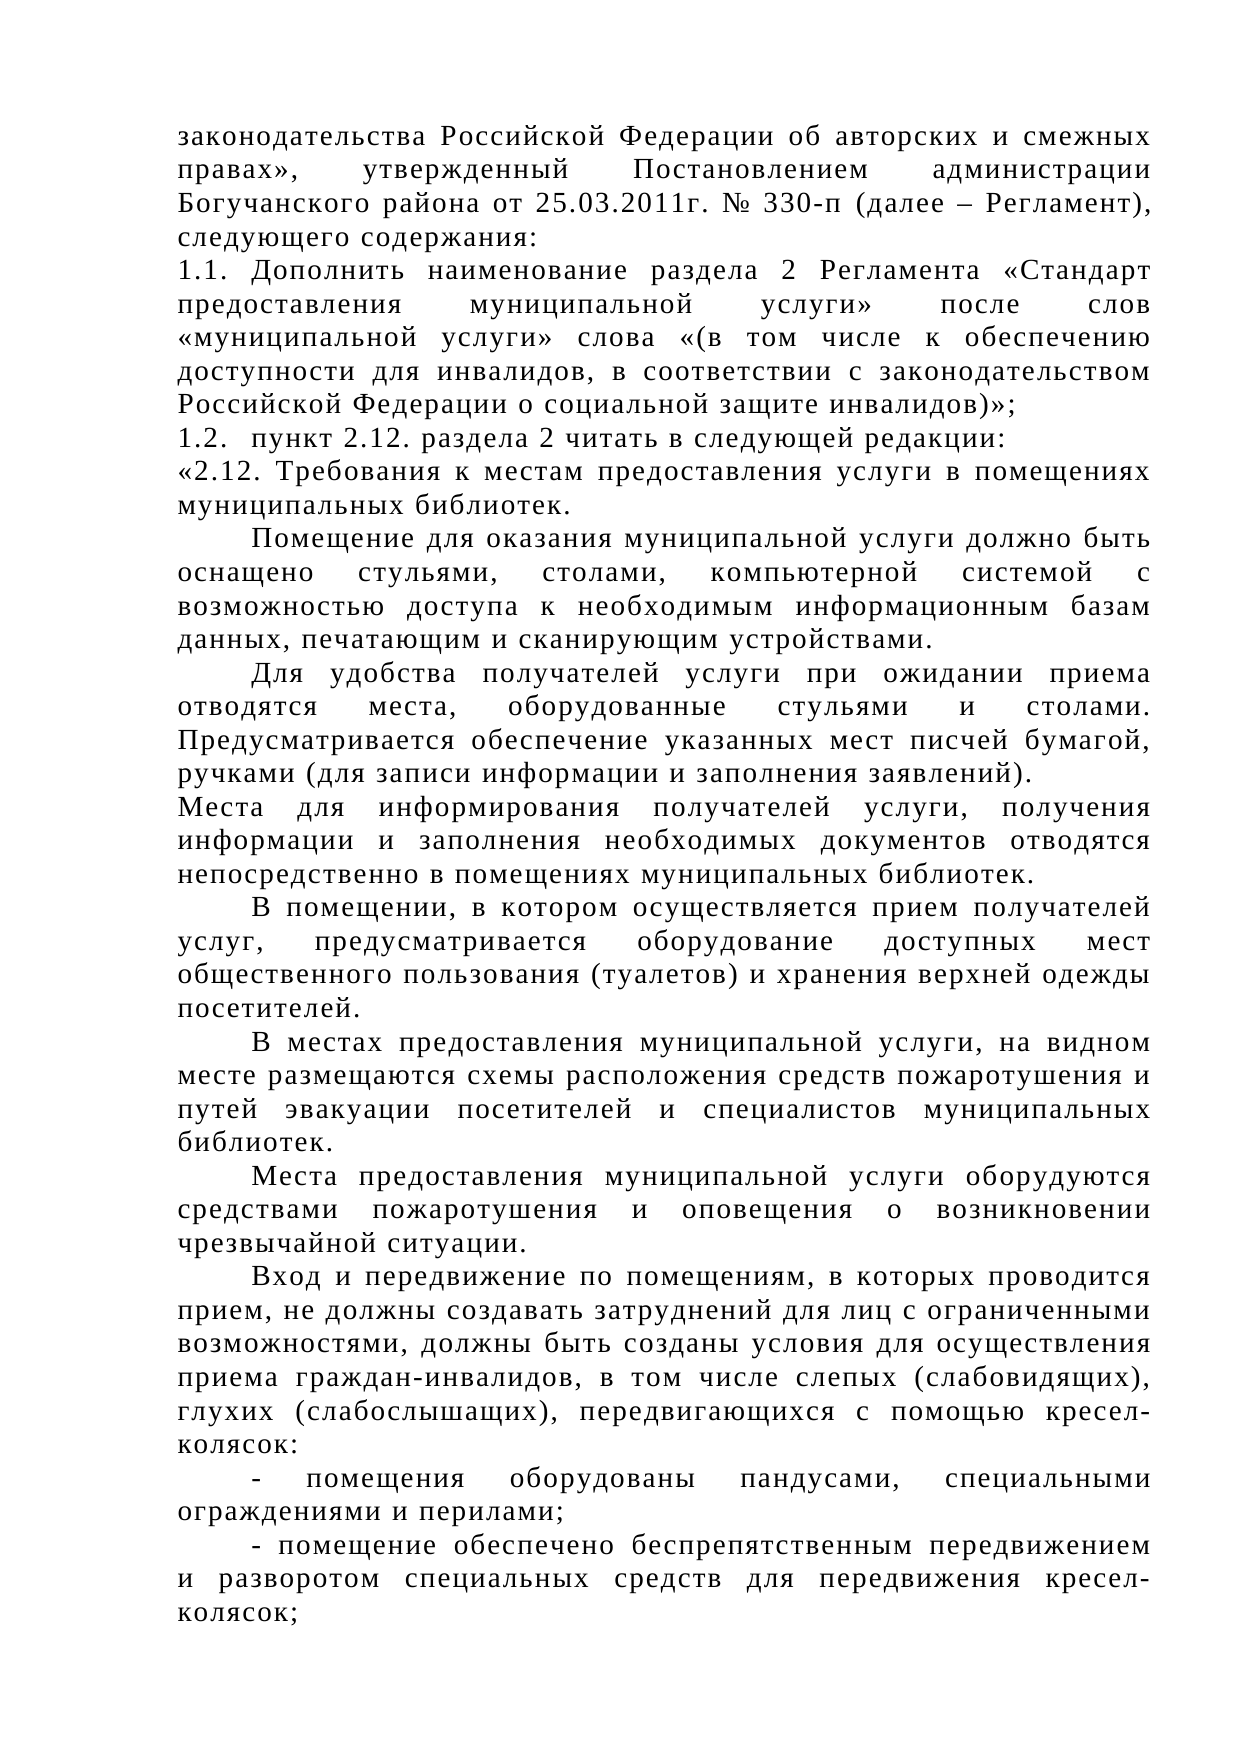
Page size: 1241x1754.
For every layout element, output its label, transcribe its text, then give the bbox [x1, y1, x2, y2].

text Для удобства получателей услуги при ожидании приема отводятся места, оборудованные стульями и столами. Предусматривается обеспечение указанных мест писчей бумагой, ручками (для записи информации и заполнения заявлений). [177, 655, 1152, 789]
text Места для информирования получателей услуги, получения информации и заполнения необходимых документов отводятся непосредственно в помещениях муниципальных библиотек. [177, 789, 1152, 889]
text «2.12. Требования к местам предоставления услуги в помещениях муниципальных библиотек. [177, 453, 1152, 521]
text Вход и передвижение по помещениям, в которых проводится прием, не должны создавать затруднений для лиц с ограниченными возможностями, должны быть созданы условия для осуществления приема граждан-инвалидов, в том числе слепых (слабовидящих), глухих (слабослышащих), передвигающихся с помощью кресел-колясок: [177, 1258, 1152, 1460]
text - помещения оборудованы пандусами, специальными ограждениями и перилами; [177, 1460, 1152, 1527]
text Помещение для оказания муниципальной услуги должно быть оснащено стульями, столами, компьютерной системой с возможностью доступа к необходимым информационным базам данных, печатающим и сканирующим устройствами. [177, 521, 1152, 655]
text В местах предоставления муниципальной услуги, на видном месте размещаются схемы расположения средств пожаротушения и путей эвакуации посетителей и специалистов муниципальных библиотек. [177, 1024, 1152, 1158]
text Места предоставления муниципальной услуги оборудуются средствами пожаротушения и оповещения о возникновении чрезвычайной ситуации. [177, 1158, 1152, 1258]
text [177, 118, 1152, 252]
text 1.1. Дополнить наименование раздела 2 Регламента «Стандарт предоставления муниципальной услуги» после слов «муниципальной услуги» слова «(в том числе к обеспечению доступности для инвалидов, в соответствии с законодательством Российской Федерации о социальной защите инвалидов)»; [177, 252, 1152, 420]
text 1.2. пункт 2.12. раздела 2 читать в следующей редакции: [177, 420, 1152, 453]
text - помещение обеспечено беспрепятственным передвижением и разворотом специальных средств для передвижения кресел-колясок; [177, 1527, 1152, 1627]
text В помещении, в котором осуществляется прием получателей услуг, предусматривается оборудование доступных мест общественного пользования (туалетов) и хранения верхней одежды посетителей. [177, 889, 1152, 1024]
